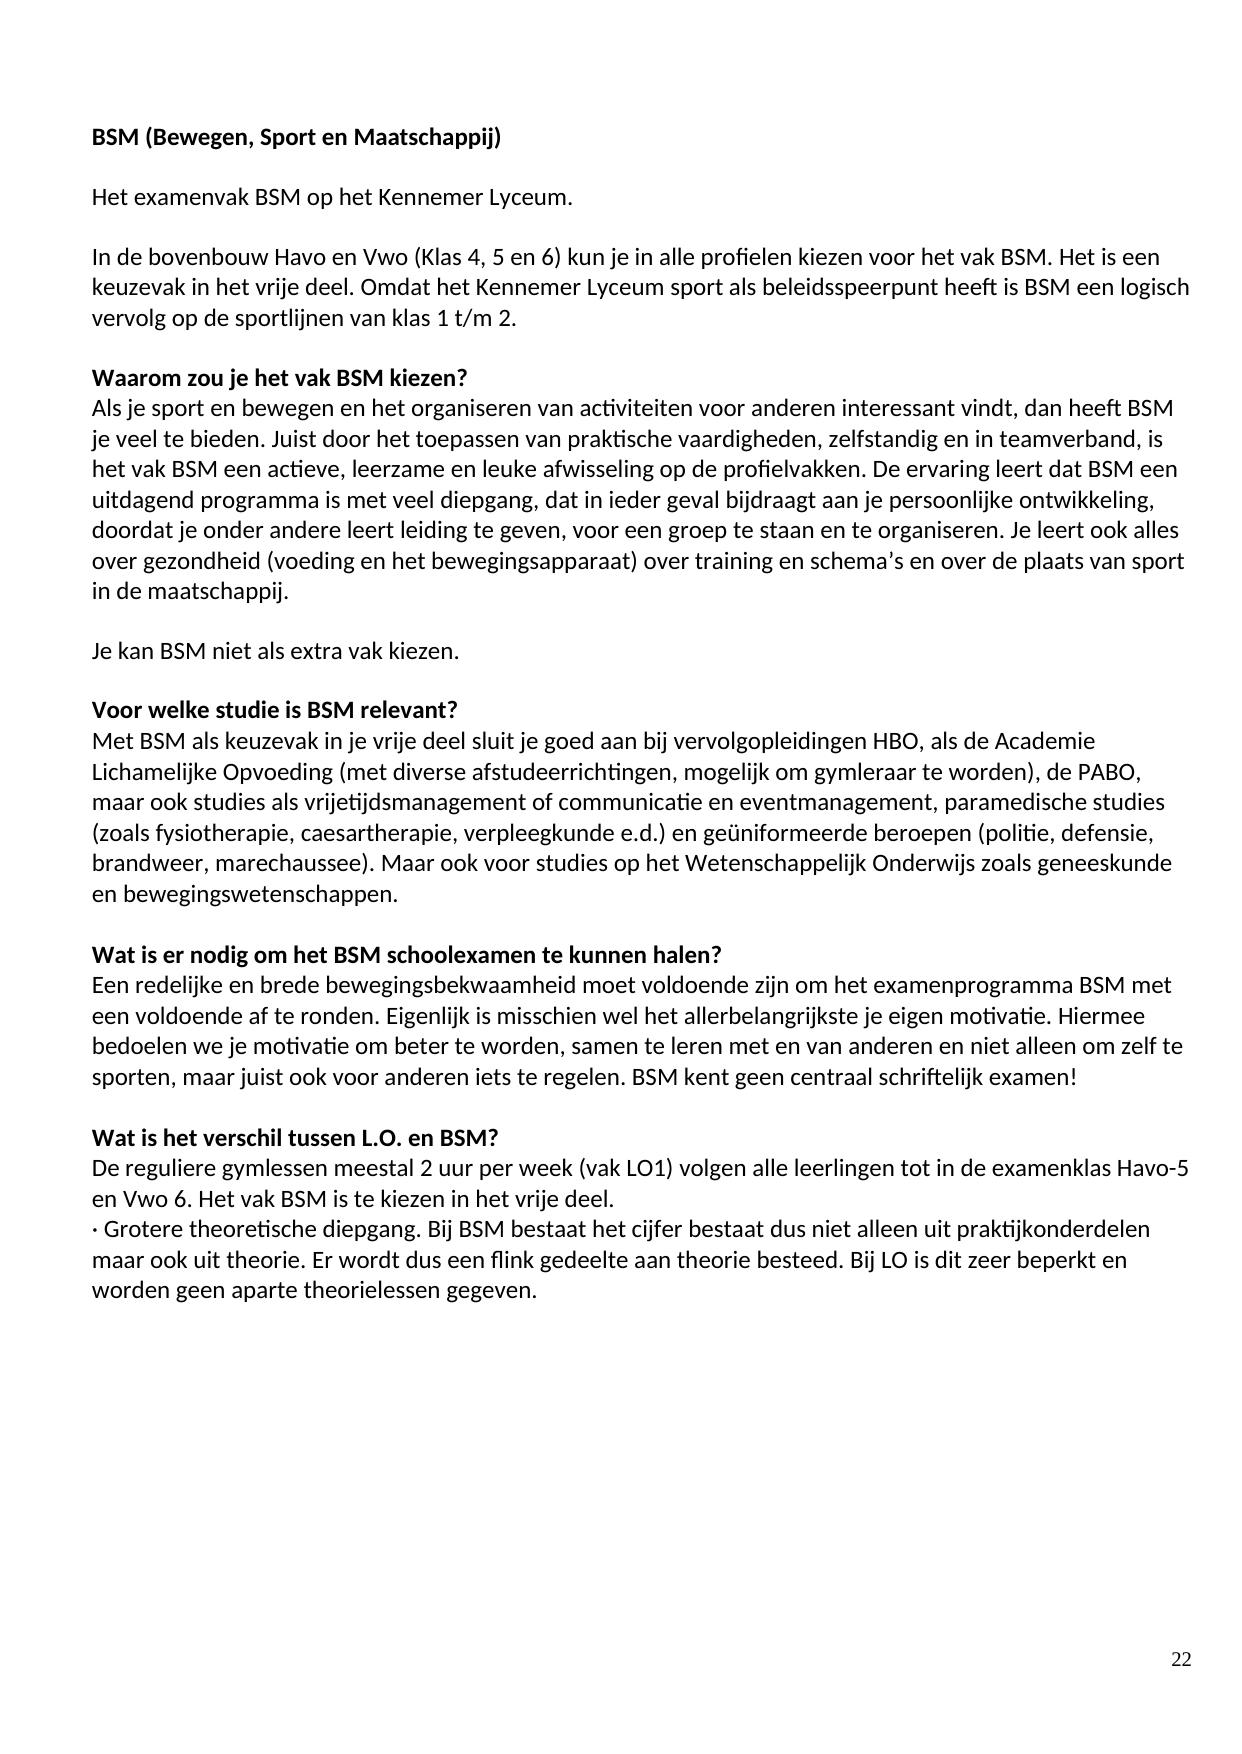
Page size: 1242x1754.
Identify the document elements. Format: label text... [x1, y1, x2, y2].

text BSM (Bewegen, Sport en Maatschappij) [92, 102, 1192, 152]
text · Grotere theoretische diepgang. Bij BSM bestaat het cijfer bestaat dus niet alleen uit praktijkonderdelen maar ook uit theorie. Er wordt dus een flink gedeelte aan theorie besteed. Bij LO is dit zeer beperkt en worden geen aparte theorielessen gegeven. [92, 1213, 1192, 1305]
text Het examenvak BSM op het Kennemer Lyceum. [92, 181, 1192, 212]
text De reguliere gymlessen meestal 2 uur per week (vak LO1) volgen alle leerlingen tot in de examenklas Havo-5 en Vwo 6. Het vak BSM is te kiezen in het vrije deel. [92, 1152, 1192, 1213]
text In de bovenbouw Havo en Vwo (Klas 4, 5 en 6) kun je in alle profielen kiezen voor het vak BSM. Het is een keuzevak in het vrije deel. Omdat het Kennemer Lyceum sport als beleidsspeerpunt heeft is BSM een logisch vervolg op de sportlijnen van klas 1 t/m 2. [92, 241, 1192, 332]
text Een redelijke en brede bewegingsbekwaamheid moet voldoende zijn om het examenprogramma BSM met een voldoende af te ronden. Eigenlijk is misschien wel het allerbelangrijkste je eigen motivatie. Hiermee bedoelen we je motivatie om beter te worden, samen te leren met en van anderen en niet alleen om zelf te sporten, maar juist ook voor anderen iets te regelen. BSM kent geen centraal schriftelijk examen! [92, 969, 1192, 1091]
text Voor welke studie is BSM relevant? [92, 695, 1192, 725]
text Als je sport en bewegen en het organiseren van activiteiten voor anderen interessant vindt, dan heeft BSM je veel te bieden. Juist door het toepassen van praktische vaardigheden, zelfstandig en in teamverband, is het vak BSM een actieve, leerzame en leuke afwisseling op de profielvakken. De ervaring leert dat BSM een uitdagend programma is met veel diepgang, dat in ieder geval bijdraagt aan je persoonlijke ontwikkeling, doordat je onder andere leert leiding te geven, voor een groep te staan en te organiseren. Je leert ook alles over gezondheid (voeding en het bewegingsapparaat) over training en schema’s en over de plaats van sport in de maatschappij. [92, 392, 1192, 606]
text Wat is het verschil tussen L.O. en BSM? [92, 1122, 1192, 1152]
text Je kan BSM niet als extra vak kiezen. [92, 635, 1192, 666]
text Wat is er nodig om het BSM schoolexamen te kunnen halen? [92, 939, 1192, 969]
text Waarom zou je het vak BSM kiezen? [92, 362, 1192, 392]
text Met BSM als keuzevak in je vrije deel sluit je goed aan bij vervolgopleidingen HBO, als de Academie Lichamelijke Opvoeding (met diverse afstudeerrichtingen, mogelijk om gymleraar te worden), de PABO, maar ook studies als vrijetijdsmanagement of communicatie en eventmanagement, paramedische studies (zoals fysiotherapie, caesartherapie, verpleegkunde e.d.) en geüniformeerde beroepen (politie, defensie, brandweer, marechaussee). Maar ook voor studies op het Wetenschappelijk Onderwijs zoals geneeskunde en bewegingswetenschappen. [92, 725, 1192, 908]
